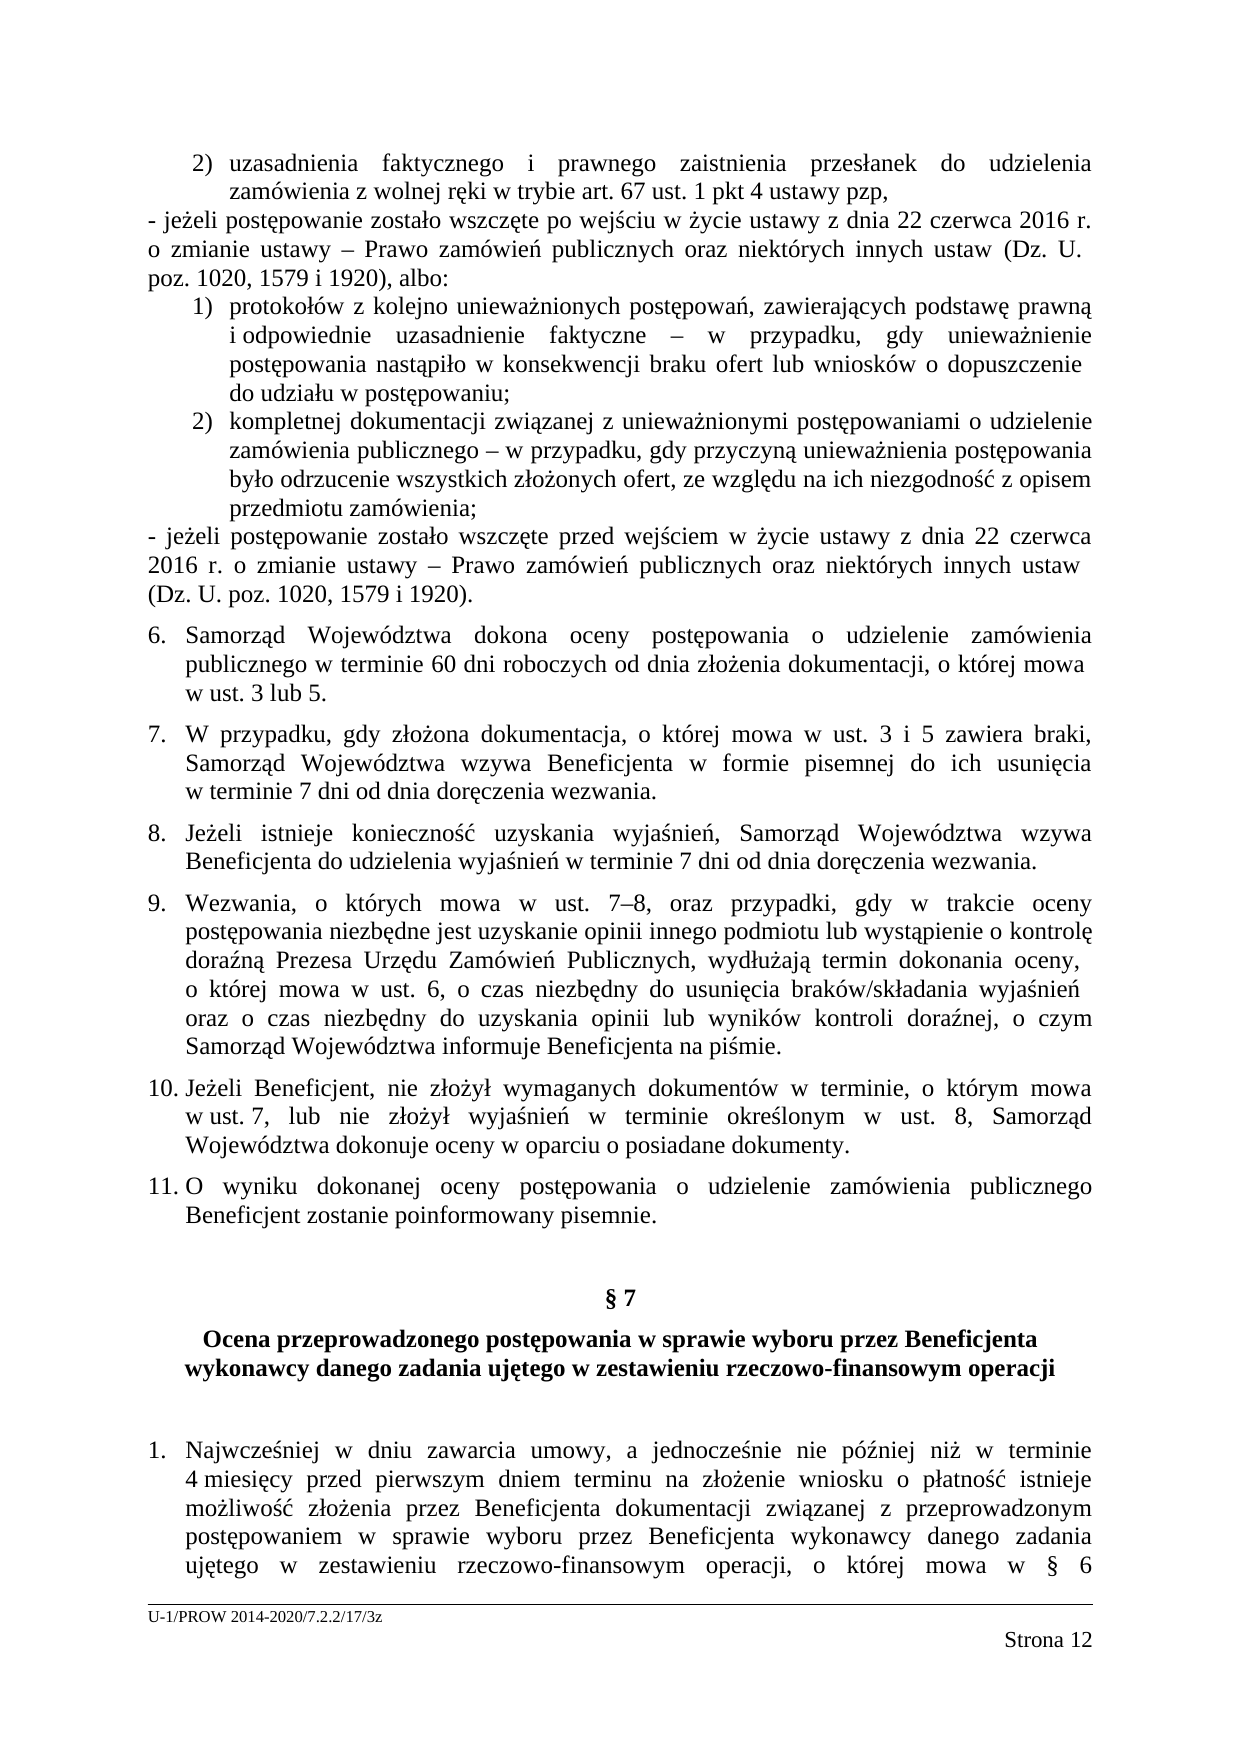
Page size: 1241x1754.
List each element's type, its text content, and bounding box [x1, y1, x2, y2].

list Jeżeli Beneficjent, nie złożył wymaganych dokumentów w terminie, o którym mowa w ust. 7, lub nie złożył wyjaśnień w terminie określonym w ust. 8, Samorząd Województwa dokonuje oceny w oparciu o posiadane dokumenty. [148, 1073, 1093, 1159]
list O wyniku dokonanej oceny postępowania o udzielenie zamówienia publicznego Beneficjent zostanie poinformowany pisemnie. [148, 1171, 1093, 1229]
list Jeżeli istnieje konieczność uzyskania wyjaśnień, Samorząd Województwa wzywa Beneficjenta do udzielenia wyjaśnień w terminie 7 dni od dnia doręczenia wezwania. [148, 818, 1093, 875]
list Wezwania, o których mowa w ust. 7–8, oraz przypadki, gdy w trakcie oceny postępowania niezbędne jest uzyskanie opinii innego podmiotu lub wystąpienie o kontrolę doraźną Prezesa Urzędu Zamówień Publicznych, wydłużają termin dokonania oceny, o której mowa w ust. 6, o czas niezbędny do usunięcia braków/składania wyjaśnień oraz o czas niezbędny do uzyskania opinii lub wyników kontroli doraźnej, o czym Samorząd Województwa informuje Beneficjenta na piśmie. [148, 888, 1093, 1060]
text - jeżeli postępowanie zostało wszczęte przed wejściem w życie ustawy z dnia 22 czerwca 2016 r. o zmianie ustawy – Prawo zamówień publicznych oraz niektórych innych ustaw (Dz. U. poz. 1020, 1579 i 1920). [148, 521, 1093, 608]
list protokołów z kolejno unieważnionych postępowań, zawierających podstawę prawną i odpowiednie uzasadnienie faktyczne – w przypadku, gdy unieważnienie postępowania nastąpiło w konsekwencji braku ofert lub wniosków o dopuszczenie do udziału w postępowaniu; [192, 291, 1093, 406]
list § 7 [148, 1283, 1093, 1311]
list kompletnej dokumentacji związanej z unieważnionymi postępowaniami o udzielenie zamówienia publicznego – w przypadku, gdy przyczyną unieważnienia postępowania było odrzucenie wszystkich złożonych ofert, ze względu na ich niezgodność z opisem przedmiotu zamówienia; [192, 406, 1093, 521]
list Ocena przeprowadzonego postępowania w sprawie wyboru przez Beneficjenta wykonawcy danego zadania ujętego w zestawieniu rzeczowo-finansowym operacji [148, 1324, 1093, 1381]
list W przypadku, gdy złożona dokumentacja, o której mowa w ust. 3 i 5 zawiera braki, Samorząd Województwa wzywa Beneficjenta w formie pisemnej do ich usunięcia w terminie 7 dni od dnia doręczenia wezwania. [148, 719, 1093, 805]
list Samorząd Województwa dokona oceny postępowania o udzielenie zamówienia publicznego w terminie 60 dni roboczych od dnia złożenia dokumentacji, o której mowa w ust. 3 lub 5. [148, 620, 1093, 706]
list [148, 1435, 1093, 1579]
list uzasadnienia faktycznego i prawnego zaistnienia przesłanek do udzielenia zamówienia z wolnej ręki w trybie art. 67 ust. 1 pkt 4 ustawy pzp, [192, 148, 1093, 205]
text - jeżeli postępowanie zostało wszczęte po wejściu w życie ustawy z dnia 22 czerwca 2016 r. o zmianie ustawy – Prawo zamówień publicznych oraz niektórych innych ustaw (Dz. U. poz. 1020, 1579 i 1920), albo: [148, 205, 1093, 291]
